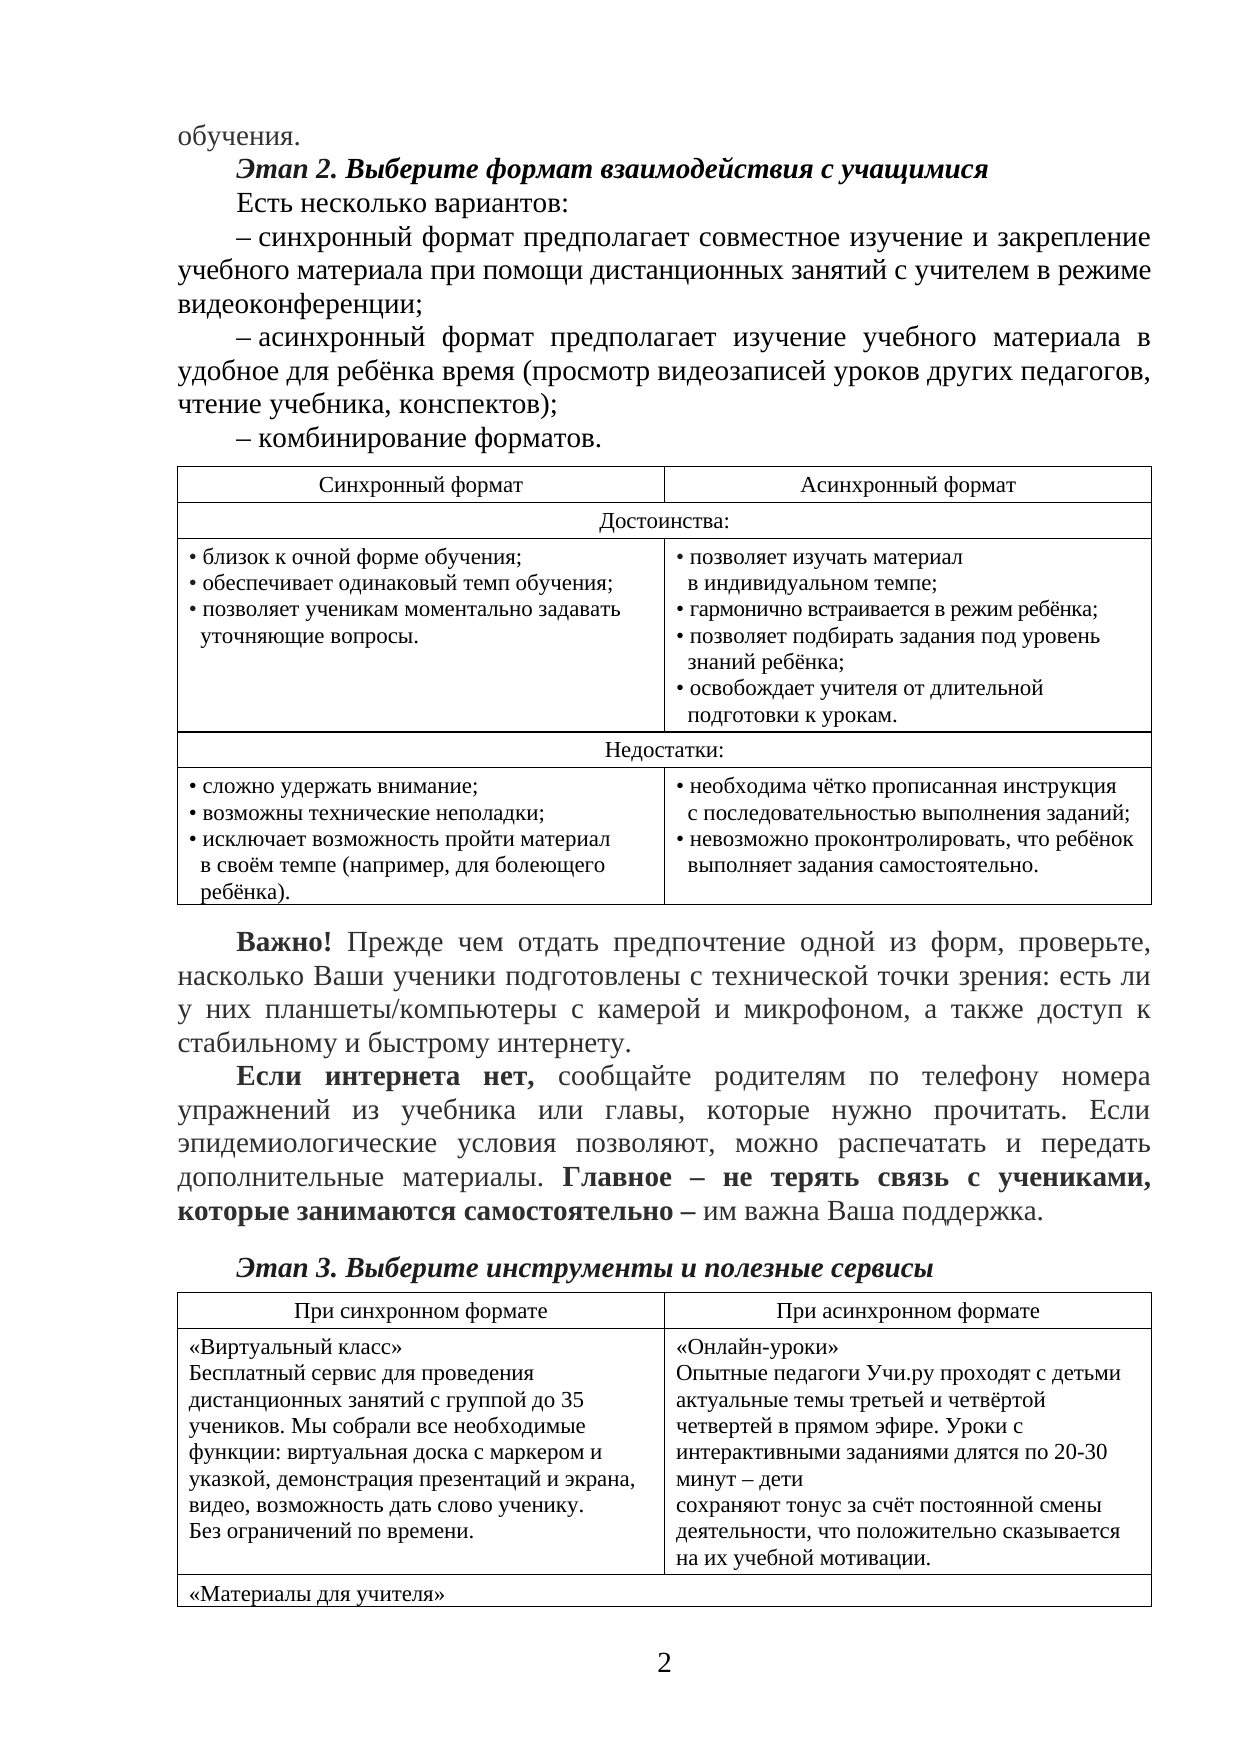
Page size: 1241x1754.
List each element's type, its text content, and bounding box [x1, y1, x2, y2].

text Есть несколько вариантов: [177, 185, 1152, 219]
table_cell • необходима чётко прописанная инструкция с последовательностью выполнения заданий; • невозможно проконтролировать, что ребёнок выполняет задания самостоятельно. [665, 768, 1151, 904]
table_cell • позволяет изучать материал в индивидуальном темпе; • гармонично встраивается в режим ребёнка; • позволяет подбирать задания под уровень знаний ребёнка; • освобождает учителя от длительной подготовки к урокам. [665, 539, 1151, 731]
table_cell «Онлайн-уроки» Опытные педагоги Учи.ру проходят с детьми актуальные темы третьей и четвёртой четвертей в прямом эфире. Уроки с интерактивными заданиями длятся по 20-30 минут – дети сохраняют тонус за счёт постоянной смены деятельности, что положительно сказывается на их учебной мотивации. [665, 1329, 1151, 1574]
table_header Асинхронный формат [665, 467, 1151, 502]
text – комбинирование форматов. [177, 420, 1152, 453]
table_cell • близок к очной форме обучения; • обеспечивает одинаковый темп обучения; • позволяет ученикам моментально задавать уточняющие вопросы. [178, 539, 664, 731]
text – асинхронный формат предполагает изучение учебного материала в удобное для ребёнка время (просмотр видеозаписей уроков других педагогов, чтение учебника, конспектов); [177, 319, 1152, 420]
text Важно! Прежде чем отдать предпочтение одной из форм, проверьте, насколько Ваши ученики подготовлены с технической точки зрения: есть ли у них планшеты/компьютеры с камерой и микрофоном, а также доступ к стабильному и быстрому интернету. [177, 924, 1152, 1058]
table_cell «Виртуальный класс» Бесплатный сервис для проведения дистанционных занятий с группой до 35 учеников. Мы собрали все необходимые функции: виртуальная доска с маркером и указкой, демонстрация презентаций и экрана, видео, возможность дать слово ученику. Без ограничений по времени. [178, 1329, 664, 1574]
table_header При синхронном формате [178, 1293, 664, 1328]
text – синхронный формат предполагает совместное изучение и закрепление учебного материала при помощи дистанционных занятий с учителем в режиме видеоконференции; [177, 219, 1152, 319]
text Этап 2. Выберите формат взаимодействия с учащимися [177, 152, 1152, 185]
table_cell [178, 1575, 1151, 1606]
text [177, 118, 1152, 152]
table_cell • сложно удержать внимание; • возможны технические неполадки; • исключает возможность пройти материал в своём темпе (например, для болеющего ребёнка). [178, 768, 664, 904]
text Этап 3. Выберите инструменты и полезные сервисы [177, 1250, 1152, 1284]
table_header Синхронный формат [178, 467, 664, 502]
table_header При асинхронном формате [665, 1293, 1151, 1328]
table_cell Достоинства: [178, 503, 1151, 537]
text Если интернета нет, сообщайте родителям по телефону номера упражнений из учебника или главы, которые нужно прочитать. Если эпидемиологические условия позволяют, можно распечатать и передать дополнительные материалы. Главное – не терять связь с учениками, которые занимаются самостоятельно – им важна Ваша поддержка. [177, 1058, 1152, 1226]
table_cell Недостатки: [178, 733, 1151, 767]
